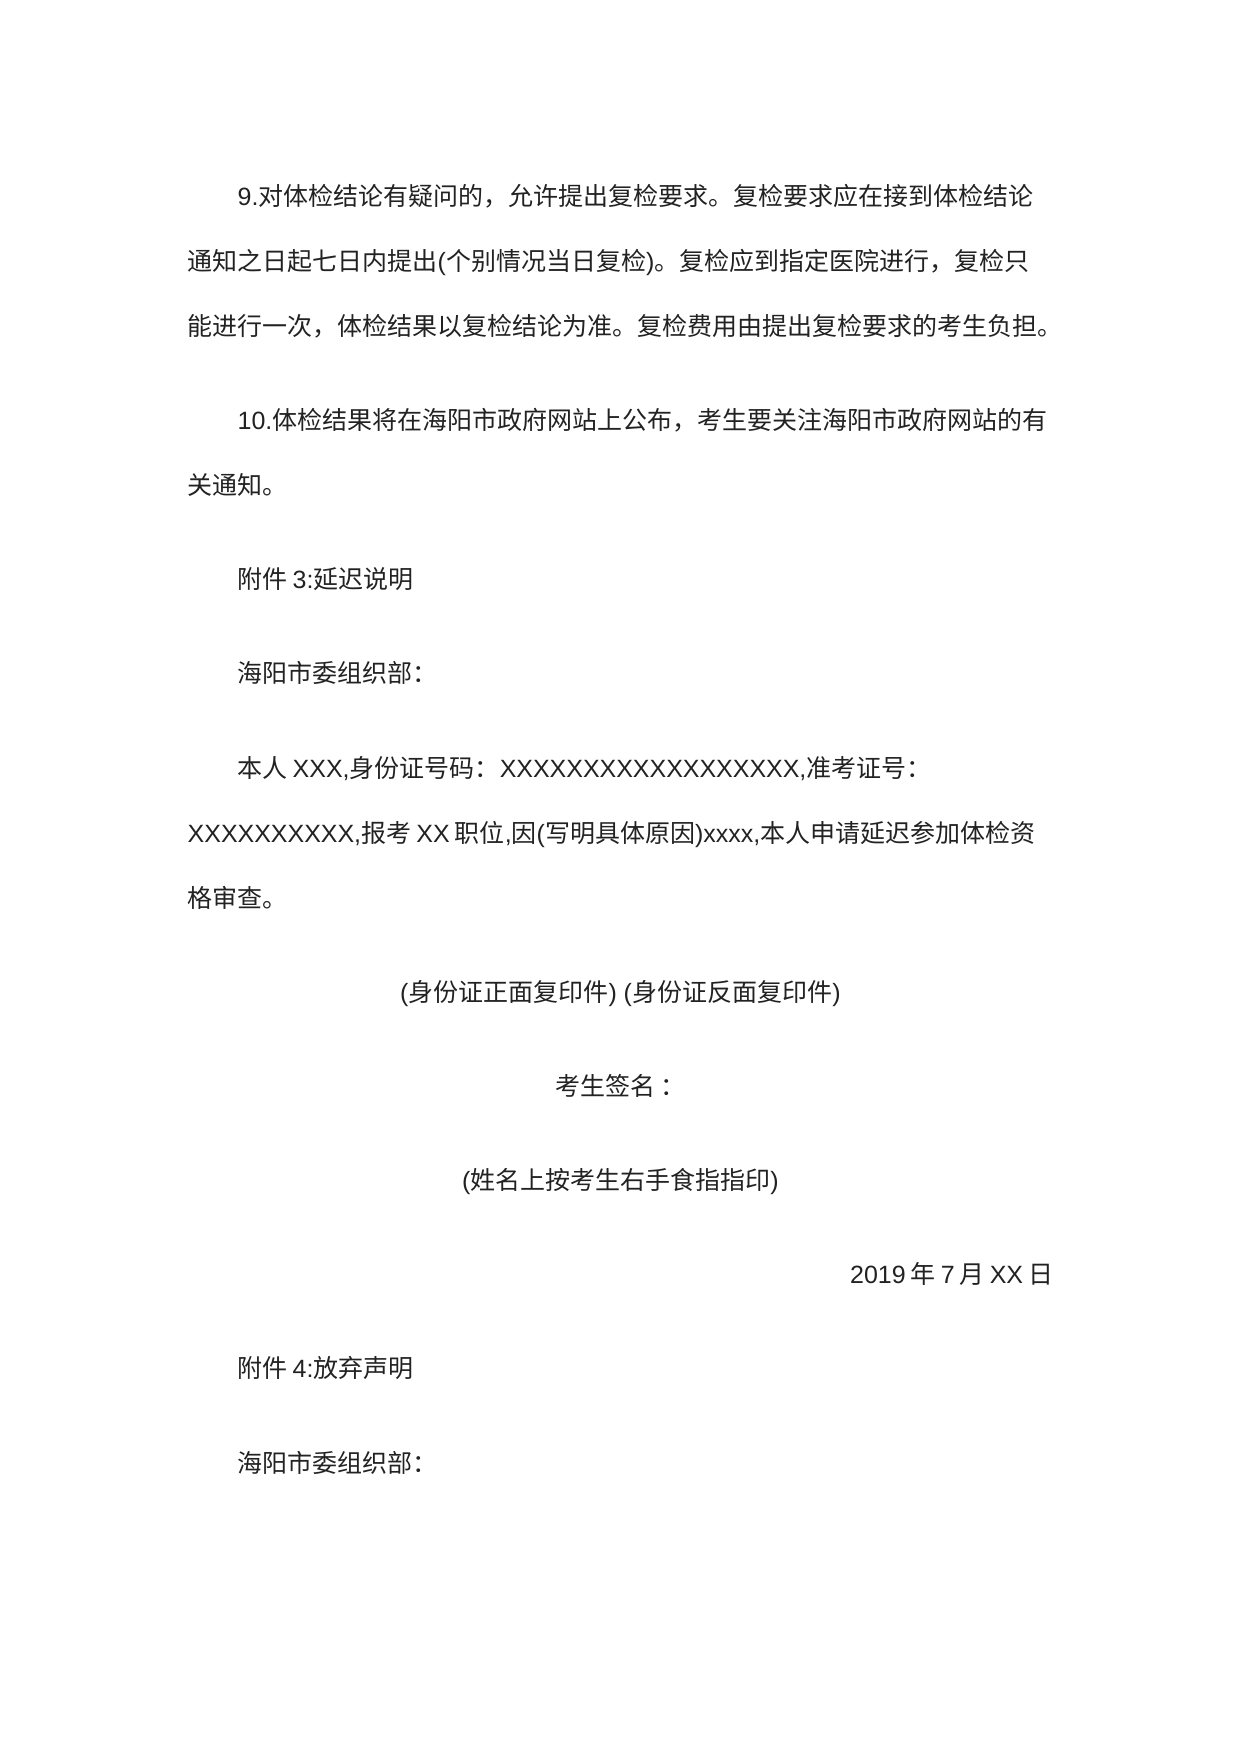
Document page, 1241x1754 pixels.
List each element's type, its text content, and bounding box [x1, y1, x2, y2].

text (姓名上按考生右手食指指印) [187, 1146, 1053, 1211]
text 附件4:放弃声明 [187, 1334, 1053, 1399]
text 9.对体检结论有疑问的，允许提出复检要求。复检要求应在接到体检结论通知之日起七日内提出(个别情况当日复检)。复检应到指定医院进行，复检只能进行一次，体检结果以复检结论为准。复检费用由提出复检要求的考生负担。 [187, 162, 1053, 357]
text 海阳市委组织部： [187, 1429, 1053, 1494]
text 10.体检结果将在海阳市政府网站上公布，考生要关注海阳市政府网站的有关通知。 [187, 386, 1053, 516]
text 海阳市委组织部： [187, 639, 1053, 704]
text 2019年7月XX日 [187, 1240, 1053, 1305]
text (身份证正面复印件) (身份证反面复印件) [187, 958, 1053, 1023]
text 附件3:延迟说明 [187, 545, 1053, 610]
text 本人XXX,身份证号码：XXXXXXXXXXXXXXXXXX,准考证号：XXXXXXXXXX,报考XX职位,因(写明具体原因)xxxx,本人申请延迟参加体检资格审查。 [187, 734, 1053, 929]
text 考生签名 ： [187, 1052, 1053, 1117]
